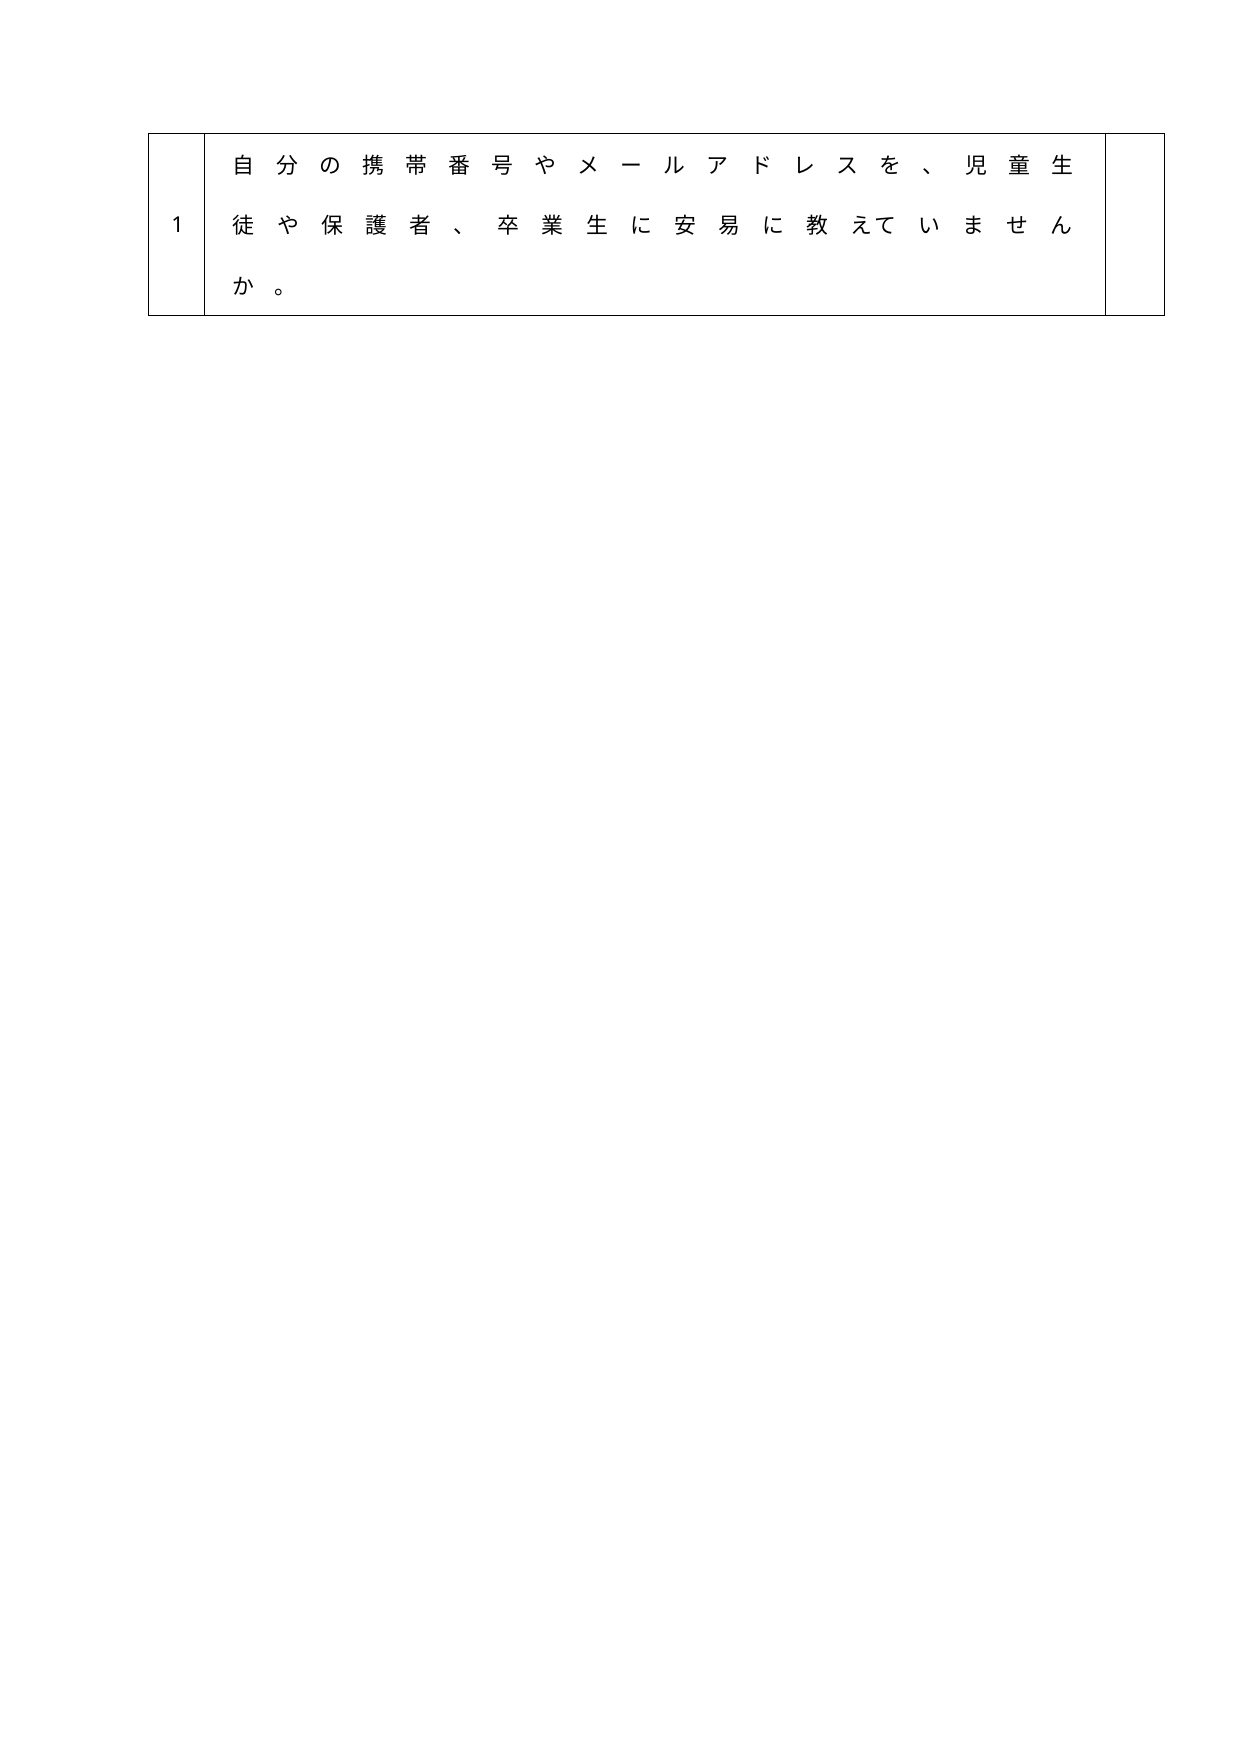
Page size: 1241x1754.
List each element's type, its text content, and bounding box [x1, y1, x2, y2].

table_header 自分の携帯番号やメールアドレスを、児童生徒や保護者、卒業生に安易に教えていませんか。 [205, 134, 1105, 315]
table_header 1 [149, 134, 204, 315]
table_header [1106, 134, 1164, 315]
